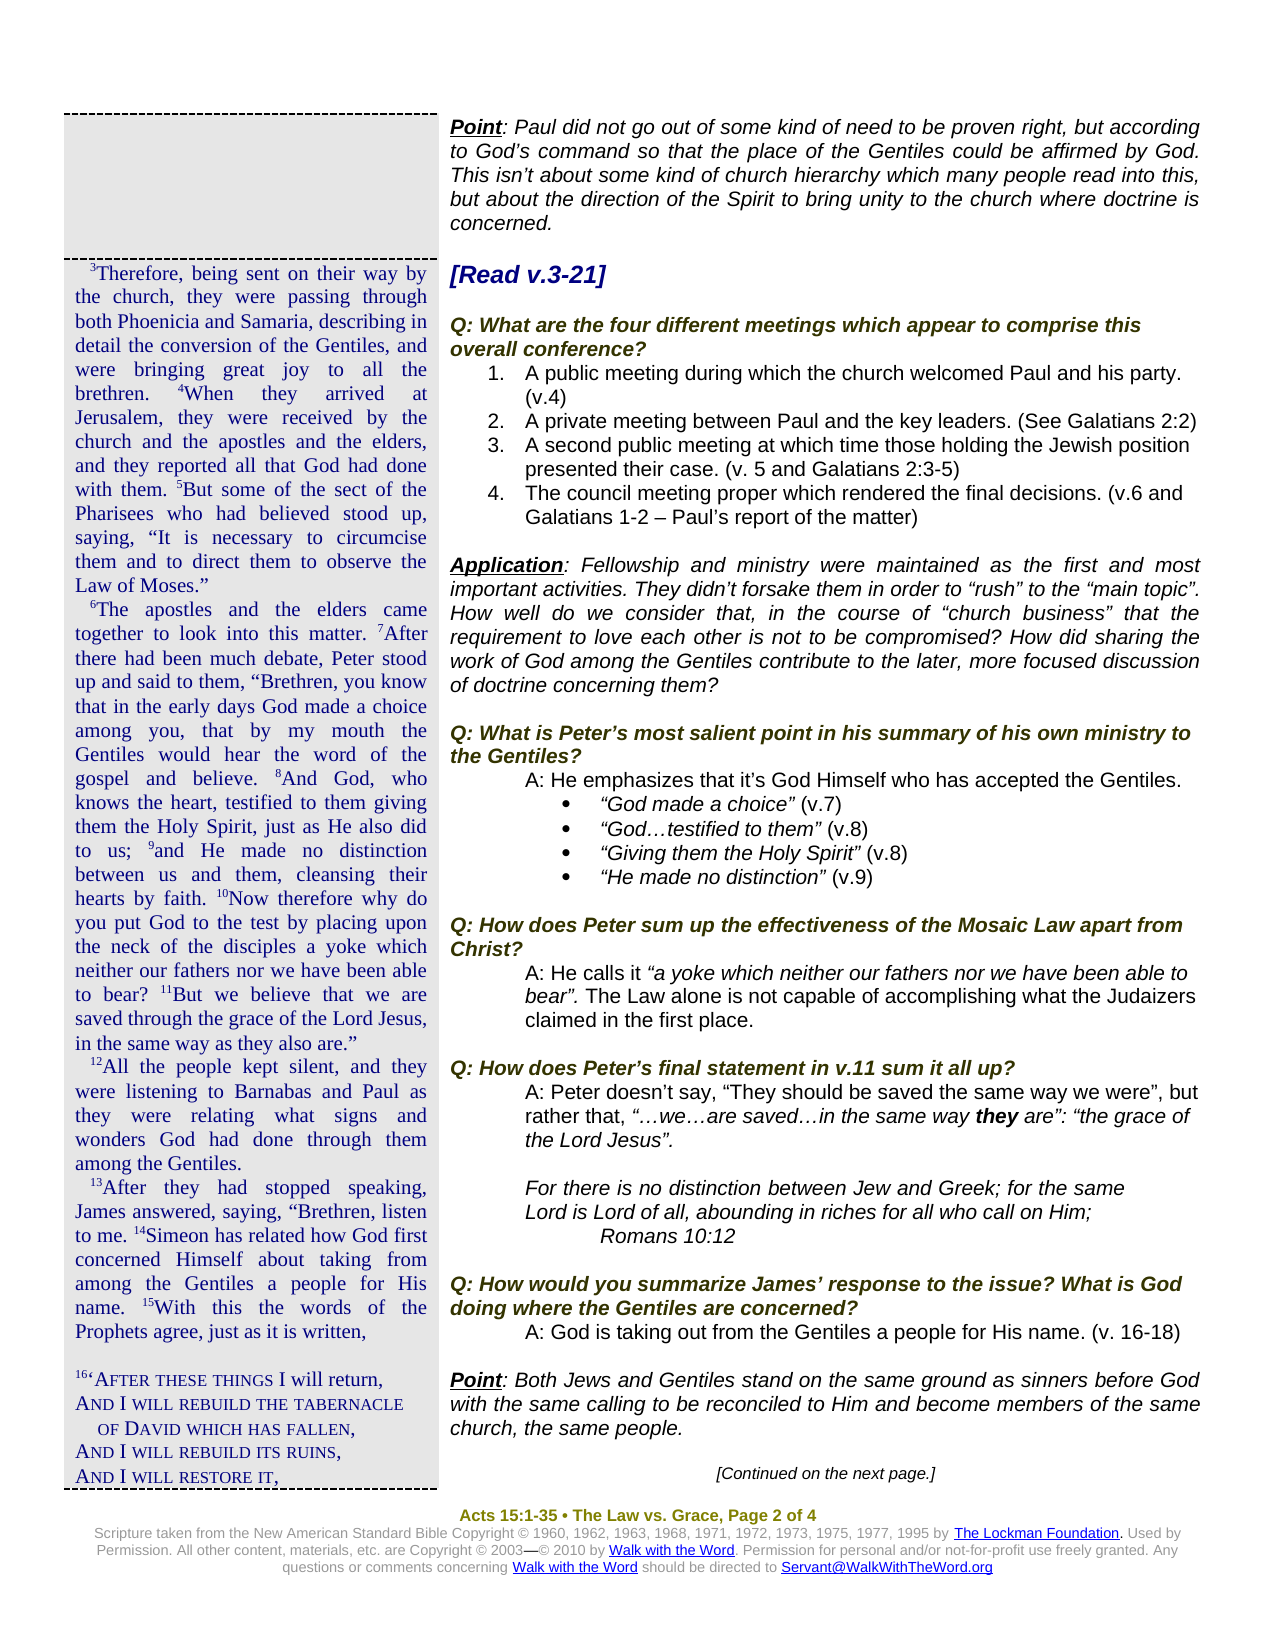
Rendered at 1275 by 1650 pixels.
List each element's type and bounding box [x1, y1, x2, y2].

table_cell [64, 113, 439, 258]
table_cell [439, 258, 1213, 1488]
table_cell [439, 113, 1213, 258]
table_cell [64, 258, 439, 1488]
